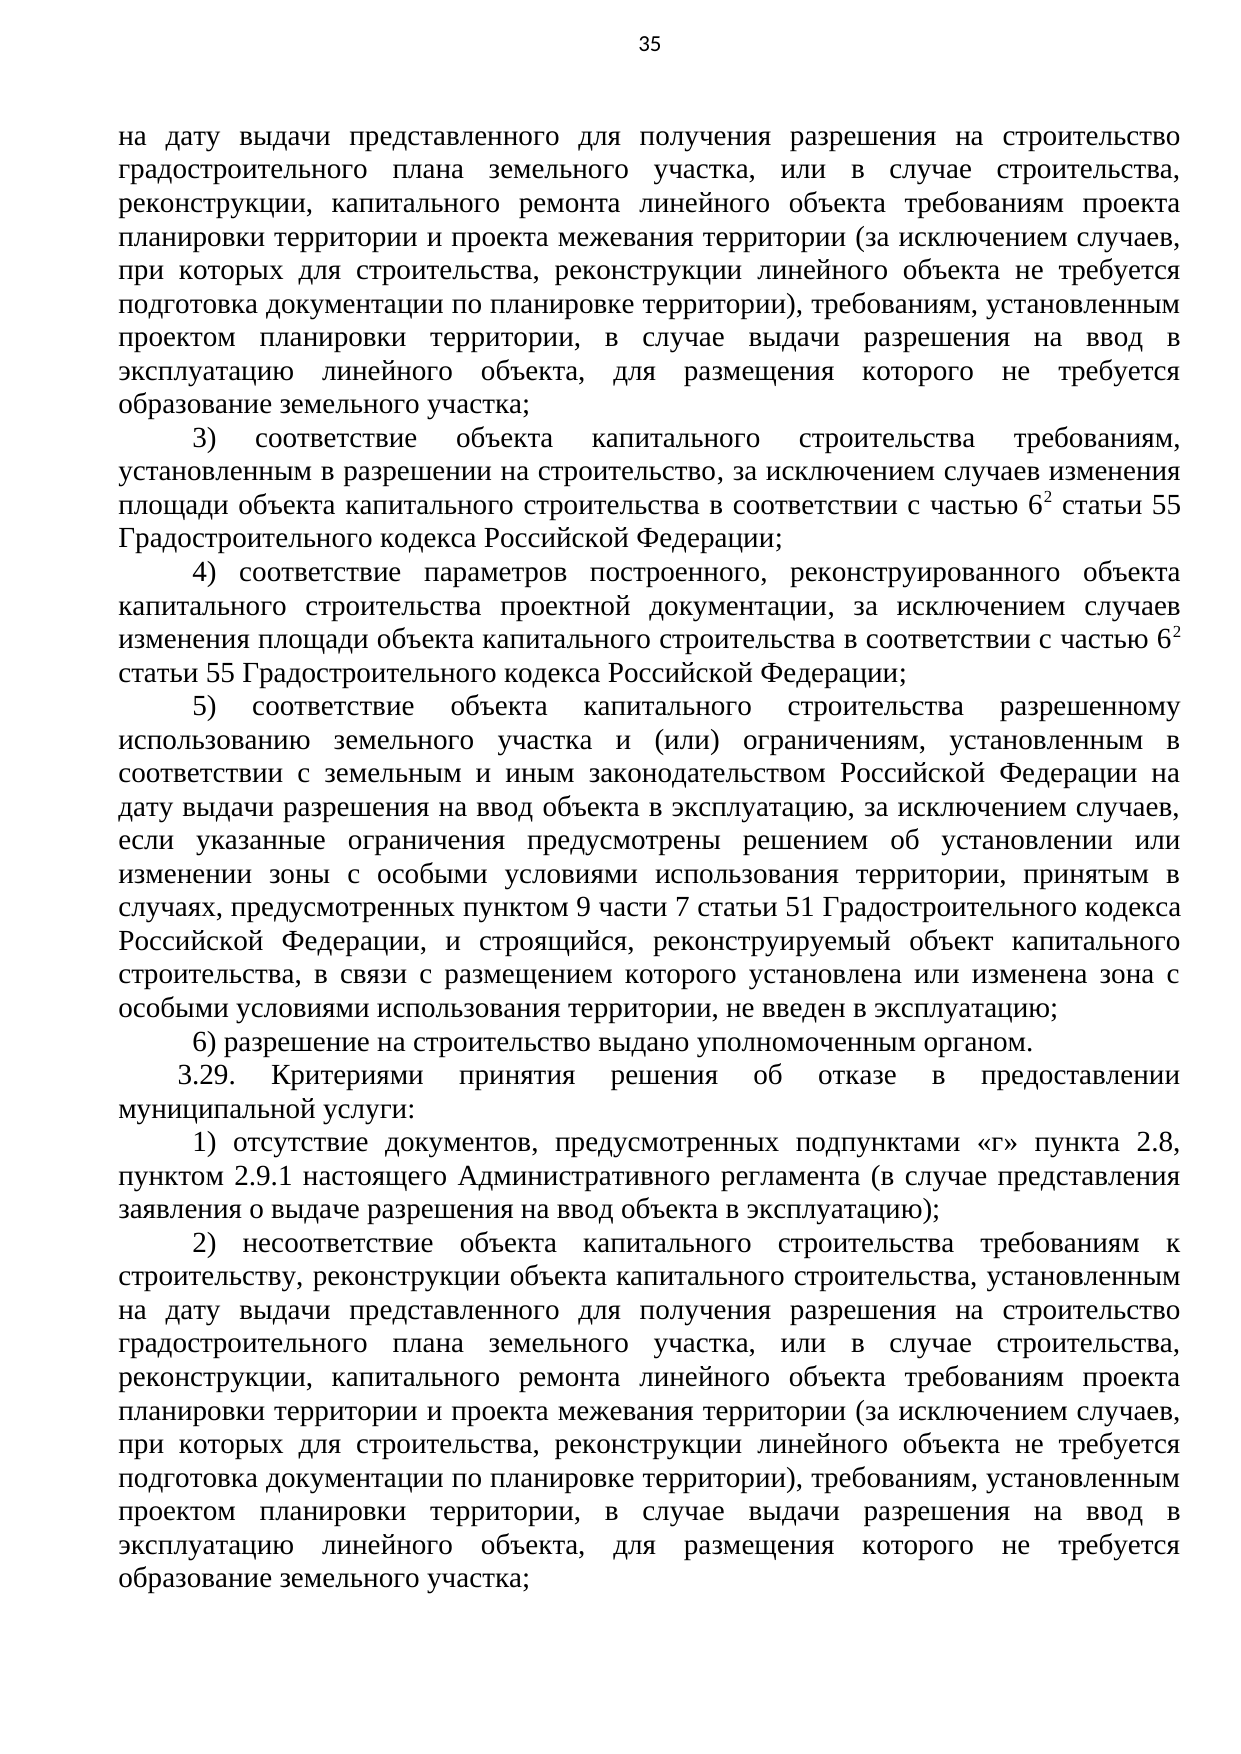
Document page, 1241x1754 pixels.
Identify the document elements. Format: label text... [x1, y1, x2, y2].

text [118, 118, 1181, 420]
text 4) соответствие параметров построенного, реконструированного объекта капитального строительства проектной документации, за исключением случаев изменения площади объекта капитального строительства в соответствии с частью 62 статьи 55 Градостроительного кодекса Российской Федерации; [118, 554, 1181, 688]
text 3.29. Критериями принятия решения об отказе в предоставлении муниципальной услуги: [118, 1057, 1181, 1124]
text 3) соответствие объекта капитального строительства требованиям, установленным в разрешении на строительство, за исключением случаев изменения площади объекта капитального строительства в соответствии с частью 62 статьи 55 Градостроительного кодекса Российской Федерации; [118, 420, 1181, 554]
text 5) соответствие объекта капитального строительства разрешенному использованию земельного участка и (или) ограничениям, установленным в соответствии с земельным и иным законодательством Российской Федерации на дату выдачи разрешения на ввод объекта в эксплуатацию, за исключением случаев, если указанные ограничения предусмотрены решением об установлении или изменении зоны с особыми условиями использования территории, принятым в случаях, предусмотренных пунктом 9 части 7 статьи 51 Градостроительного кодекса Российской Федерации, и строящийся, реконструируемый объект капитального строительства, в связи с размещением которого установлена или изменена зона с особыми условиями использования территории, не введен в эксплуатацию; [118, 688, 1181, 1024]
text 6) разрешение на строительство выдано уполномоченным органом. [118, 1024, 1181, 1057]
text 1) отсутствие документов, предусмотренных подпунктами «г» пункта 2.8, пунктом 2.9.1 настоящего Административного регламента (в случае представления заявления о выдаче разрешения на ввод объекта в эксплуатацию); [118, 1124, 1181, 1225]
text 2) несоответствие объекта капитального строительства требованиям к строительству, реконструкции объекта капитального строительства, установленным на дату выдачи представленного для получения разрешения на строительство градостроительного плана земельного участка, или в случае строительства, реконструкции, капитального ремонта линейного объекта требованиям проекта планировки территории и проекта межевания территории (за исключением случаев, при которых для строительства, реконструкции линейного объекта не требуется подготовка документации по планировке территории), требованиям, установленным проектом планировки территории, в случае выдачи разрешения на ввод в эксплуатацию линейного объекта, для размещения которого не требуется образование земельного участка; [118, 1225, 1181, 1594]
